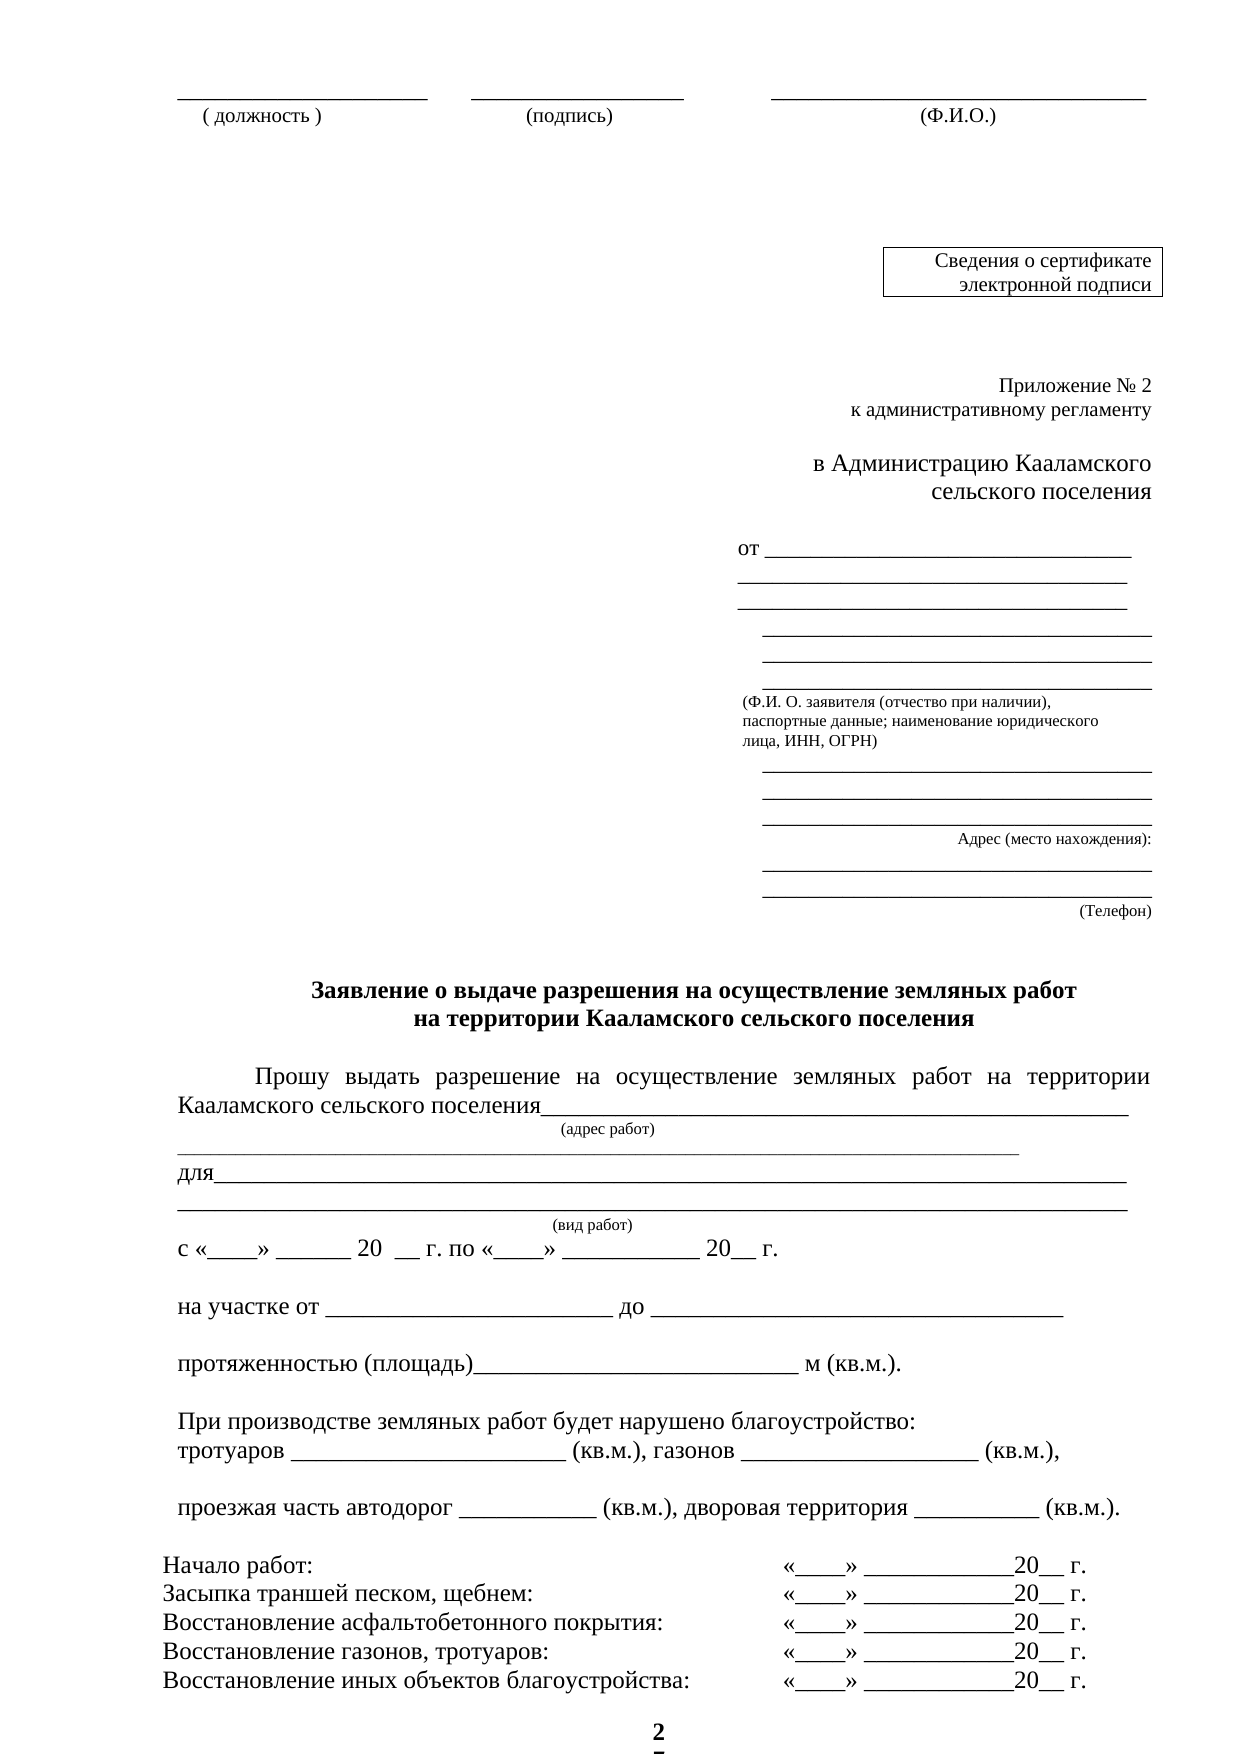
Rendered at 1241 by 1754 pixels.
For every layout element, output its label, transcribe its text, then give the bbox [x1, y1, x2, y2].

table_cell «____» ____________20__ г. [771, 1579, 1137, 1607]
text __________________________________ [177, 874, 1152, 900]
text на территории Кааламского сельского поселения [177, 1003, 1152, 1032]
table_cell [771, 1636, 1137, 1665]
text ____________________________________________________________________________ [177, 1186, 1152, 1214]
text При производстве земляных работ будет нарушено благоустройство: [177, 1406, 1152, 1435]
text в Администрацию Кааламского сельского поселения [740, 448, 1152, 505]
table_header Начало работ: [151, 1550, 771, 1578]
text (Телефон) [177, 900, 1152, 919]
text паспортные данные; наименование юридического [177, 711, 1181, 730]
text на участке от _______________________ до _________________________________ [177, 1291, 1152, 1320]
table_cell Восстановление иных объектов благоустройства: [151, 1665, 771, 1693]
text с «____» ______ 20 __ г. по «____» ___________ 20__ г. [177, 1233, 1152, 1262]
text __________________________________ [177, 802, 1152, 828]
text лица, ИНН, ОГРН) [177, 730, 1181, 749]
table_cell Восстановление асфальтобетонного покрытия: [151, 1607, 771, 1636]
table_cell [771, 1665, 1137, 1693]
text _____________________________________________________________________________________________________ для_________________________________________________________________________ [177, 1138, 1152, 1186]
text к административному регламенту [177, 397, 1152, 421]
text (адрес работ) [177, 1118, 1152, 1138]
text ____________________ _________________ ______________________________ [177, 74, 1152, 103]
text тротуаров ______________________ (кв.м.), газонов ___________________ (кв.м.), [177, 1435, 1152, 1463]
text __________________________________ [177, 666, 1152, 692]
table_cell Засыпка траншей песком, щебнем: [151, 1579, 771, 1607]
text протяженностью (площадь)__________________________ м (кв.м.). [177, 1348, 1152, 1377]
text (вид работ) [177, 1214, 1152, 1233]
text __________________________________ [177, 776, 1152, 802]
text __________________________________ [177, 749, 1152, 776]
text __________________________________ __________________________________ [177, 613, 1152, 666]
text Прошу выдать разрешение на осуществление земляных работ на территории Кааламского сельского поселения_______________________________________________ [177, 1061, 1152, 1118]
table_header «____» ____________20__ г. [771, 1550, 1137, 1578]
text __________________________________ [177, 848, 1152, 874]
text (Ф.И. О. заявителя (отчество при наличии), [177, 692, 1181, 711]
text ( должность ) (подпись) (Ф.И.О.) [177, 103, 1152, 127]
text Заявление о выдаче разрешения на осуществление земляных работ [177, 975, 1152, 1003]
text от ________________________________ [177, 534, 1152, 560]
table_cell Восстановление газонов, тротуаров: [151, 1636, 771, 1665]
table_header Сведения о сертификате электронной подписи [884, 248, 1162, 296]
text __________________________________ __________________________________ [177, 560, 1152, 613]
text проезжая часть автодорог ___________ (кв.м.), дворовая территория __________ (кв.м.). [177, 1492, 1152, 1521]
text Приложение № 2 [177, 372, 1152, 397]
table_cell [771, 1607, 1137, 1636]
text Адрес (место нахождения): [177, 828, 1152, 848]
